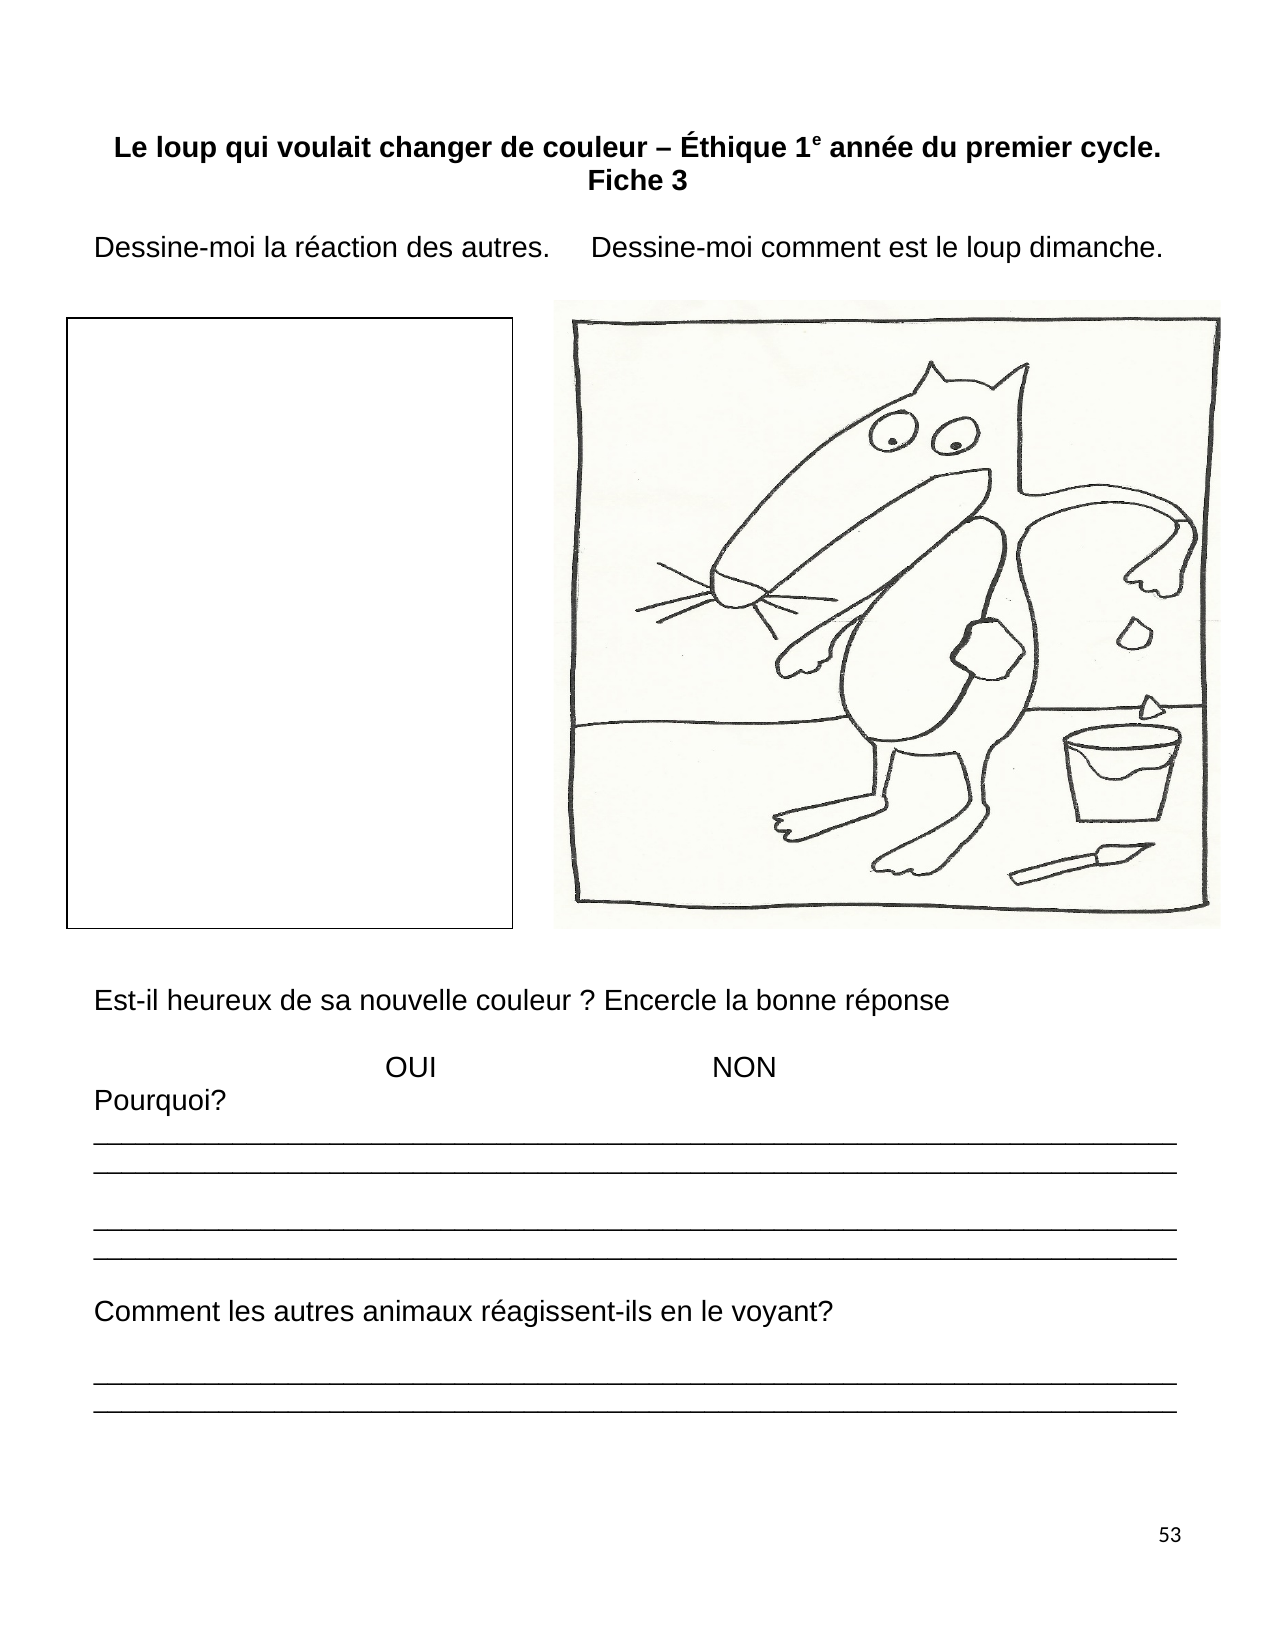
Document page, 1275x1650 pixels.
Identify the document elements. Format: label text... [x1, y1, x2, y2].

text OUI NON [94, 1050, 1181, 1083]
text Pourquoi? [94, 1083, 1181, 1117]
text Le loup qui voulait changer de couleur – Éthique 1e année du premier cycle. [94, 130, 1181, 163]
picture [553, 300, 1221, 929]
text Dessine-moi la réaction des autres. Dessine-moi comment est le loup dimanche. [94, 230, 1181, 264]
text Fiche 3 [94, 163, 1181, 197]
text Comment les autres animaux réagissent-ils en le voyant? [94, 1294, 1181, 1328]
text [94, 1356, 1181, 1414]
text Est-il heureux de sa nouvelle couleur ? Encercle la bonne réponse [94, 983, 1181, 1016]
